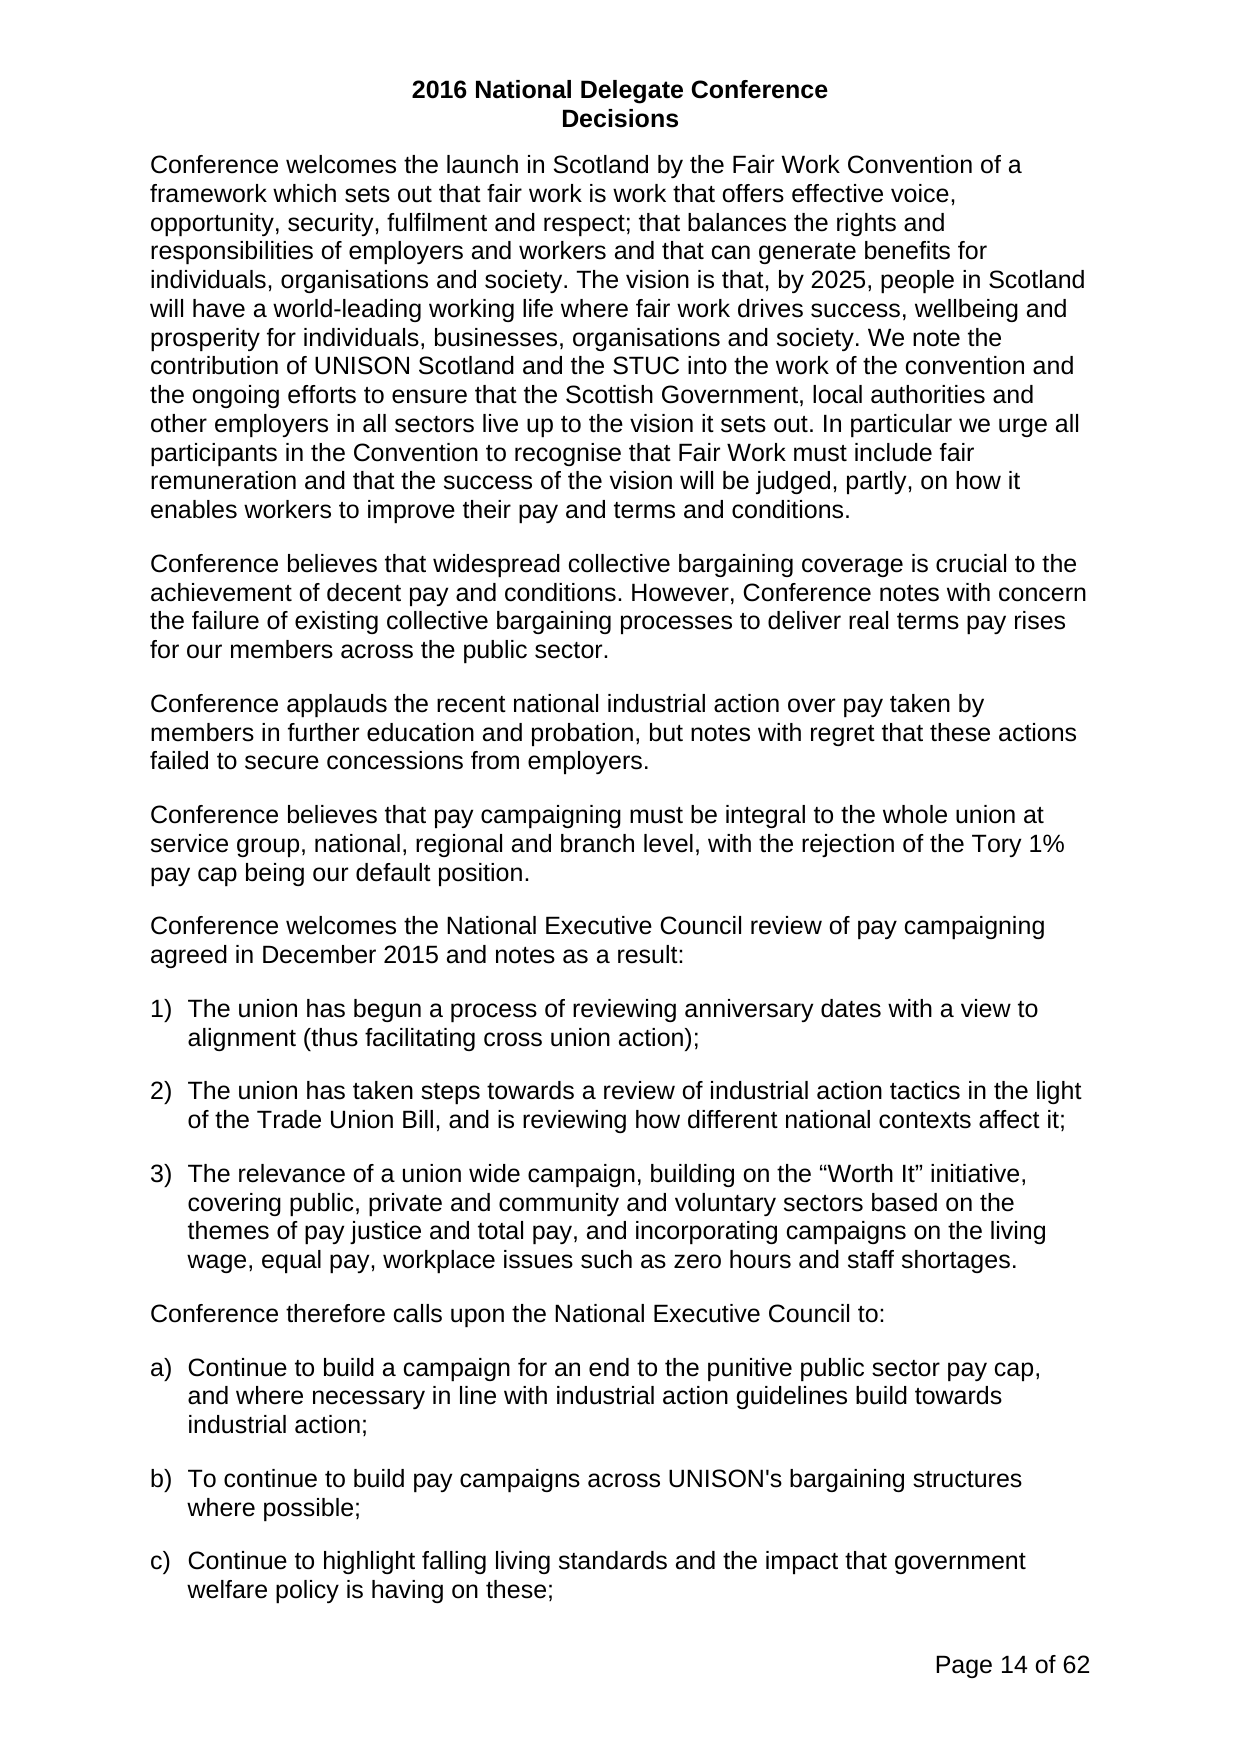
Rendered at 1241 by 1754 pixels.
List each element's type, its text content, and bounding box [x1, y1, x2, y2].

list Continue to build a campaign for an end to the punitive public sector pay cap, and where necessary in line with industrial action guidelines build towards industrial action; [150, 1352, 1090, 1439]
list The union has taken steps towards a review of industrial action tactics in the light of the Trade Union Bill, and is reviewing how different national contexts affect it; [150, 1076, 1090, 1134]
list To continue to build pay campaigns across UNISON's bargaining structures where possible; [150, 1464, 1090, 1521]
text Conference applauds the recent national industrial action over pay taken by members in further education and probation, but notes with regret that these actions failed to secure concessions from employers. [150, 689, 1090, 775]
list Continue to highlight falling living standards and the impact that government welfare policy is having on these; [150, 1546, 1090, 1604]
list The relevance of a union wide campaign, building on the “Worth It” initiative, covering public, private and community and voluntary sectors based on the themes of pay justice and total pay, and incorporating campaigns on the living wage, equal pay, workplace issues such as zero hours and staff shortages. [150, 1159, 1090, 1274]
text Conference therefore calls upon the National Executive Council to: [150, 1299, 1090, 1327]
text Conference welcomes the launch in Scotland by the Fair Work Convention of a framework which sets out that fair work is work that offers effective voice, opportunity, security, fulfilment and respect; that balances the rights and responsibilities of employers and workers and that can generate benefits for individuals, organisations and society. The vision is that, by 2025, people in Scotland will have a world-leading working life where fair work drives success, wellbeing and prosperity for individuals, businesses, organisations and society. We note the contribution of UNISON Scotland and the STUC into the work of the convention and the ongoing efforts to ensure that the Scottish Government, local authorities and other employers in all sectors live up to the vision it sets out. In particular we urge all participants in the Convention to recognise that Fair Work must include fair remuneration and that the success of the vision will be judged, partly, on how it enables workers to improve their pay and terms and conditions. [150, 150, 1090, 524]
text Conference believes that widespread collective bargaining coverage is crucial to the achievement of decent pay and conditions. However, Conference notes with concern the failure of existing collective bargaining processes to deliver real terms pay rises for our members across the public sector. [150, 549, 1090, 664]
text Conference believes that pay campaigning must be integral to the whole union at service group, national, regional and branch level, with the rejection of the Tory 1% pay cap being our default position. [150, 800, 1090, 886]
text Conference welcomes the National Executive Council review of pay campaigning agreed in December 2015 and notes as a result: [150, 911, 1090, 969]
list The union has begun a process of reviewing anniversary dates with a view to alignment (thus facilitating cross union action); [150, 994, 1090, 1051]
